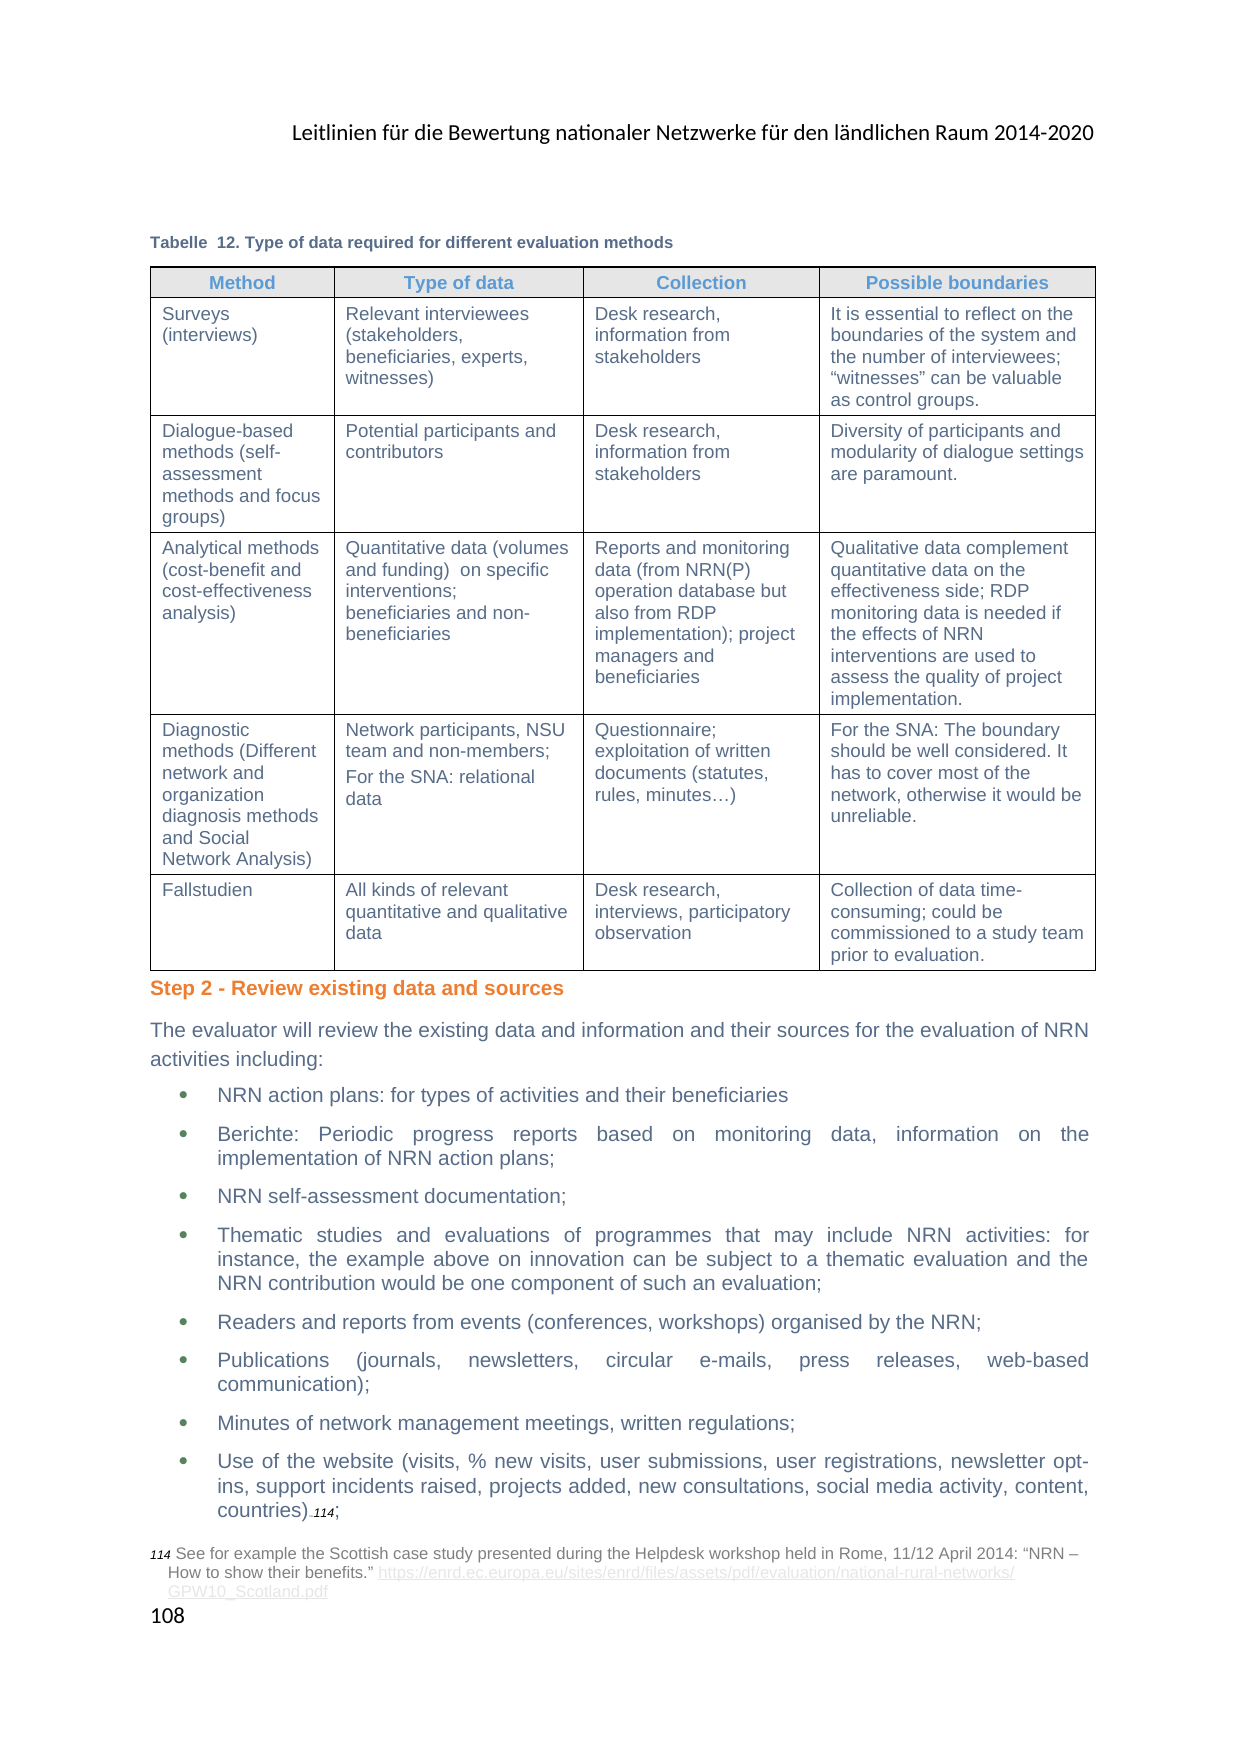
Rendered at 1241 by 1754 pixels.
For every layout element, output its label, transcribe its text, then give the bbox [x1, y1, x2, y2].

table_cell Quantitative data (volumes and funding) on specific interventions; beneficiaries and non-beneficiaries [335, 533, 583, 713]
table_header Possible boundaries [820, 268, 1095, 297]
table_cell Network participants, NSU team and non-members; For the SNA: relational data [335, 715, 583, 874]
list Minutes of network management meetings, written regulations; [179, 1411, 1090, 1435]
table_header Method [151, 268, 334, 297]
table_cell Analytical methods (cost-benefit and cost-effectiveness analysis) [151, 533, 334, 713]
table_cell Relevant interviewees (stakeholders, beneficiaries, experts, witnesses) [335, 298, 583, 414]
table_cell Potential participants and contributors [335, 416, 583, 532]
list Publications (journals, newsletters, circular e-mails, press releases, web-based communication); [179, 1348, 1090, 1396]
text Step 2 - Review existing data and sources [150, 971, 1090, 1000]
table_cell Diagnostic methods (Different network and organization diagnosis methods and Social Network Analysis) [151, 715, 334, 874]
table_cell For the SNA: The boundary should be well considered. It has to cover most of the network, otherwise it would be unreliable. [820, 715, 1095, 874]
list Berichte: Periodic progress reports based on monitoring data, information on the implementation of NRN action plans; [179, 1122, 1090, 1170]
subtitle Type of data required for different evaluation methods [150, 233, 1090, 252]
table_cell Qualitative data complement quantitative data on the effectiveness side; RDP monitoring data is needed if the effects of NRN interventions are used to assess the quality of project implementation. [820, 533, 1095, 713]
table_cell It is essential to reflect on the boundaries of the system and the number of interviewees; “witnesses” can be valuable as control groups. [820, 298, 1095, 414]
table_cell Questionnaire; exploitation of written documents (statutes, rules, minutes…) [584, 715, 819, 874]
list NRN action plans: for types of activities and their beneficiaries [179, 1083, 1090, 1107]
table_cell All kinds of relevant quantitative and qualitative data [335, 875, 583, 969]
list Thematic studies and evaluations of programmes that may include NRN activities: for instance, the example above on innovation can be subject to a thematic evaluation and the NRN contribution would be one component of such an evaluation; [179, 1223, 1090, 1295]
table_header Type of data [335, 268, 583, 297]
table_cell Dialogue-based methods (self-assessment methods and focus groups) [151, 416, 334, 532]
table_cell Surveys (interviews) [151, 298, 334, 414]
table_cell Desk research, information from stakeholders [584, 416, 819, 532]
table_header Collection [584, 268, 819, 297]
table_cell Desk research, interviews, participatory observation [584, 875, 819, 969]
table_cell Fallstudien [151, 875, 334, 969]
text The evaluator will review the existing data and information and their sources for the evaluation of NRN activities including: [150, 1012, 1090, 1071]
table_cell Collection of data time-consuming; could be commissioned to a study team prior to evaluation. [820, 875, 1095, 969]
table_cell Diversity of participants and modularity of dialogue settings are paramount. [820, 416, 1095, 532]
list Readers and reports from events (conferences, workshops) organised by the NRN; [179, 1309, 1090, 1333]
list NRN self-assessment documentation; [179, 1184, 1090, 1208]
list Use of the website (visits, % new visits, user submissions, user registrations, newsletter opt-ins, support incidents raised, projects added, new consultations, social media activity, content, countries)113F; [179, 1449, 1090, 1521]
table_cell Desk research, information from stakeholders [584, 298, 819, 414]
table_cell Reports and monitoring data (from NRN(P) operation database but also from RDP implementation); project managers and beneficiaries [584, 533, 819, 713]
